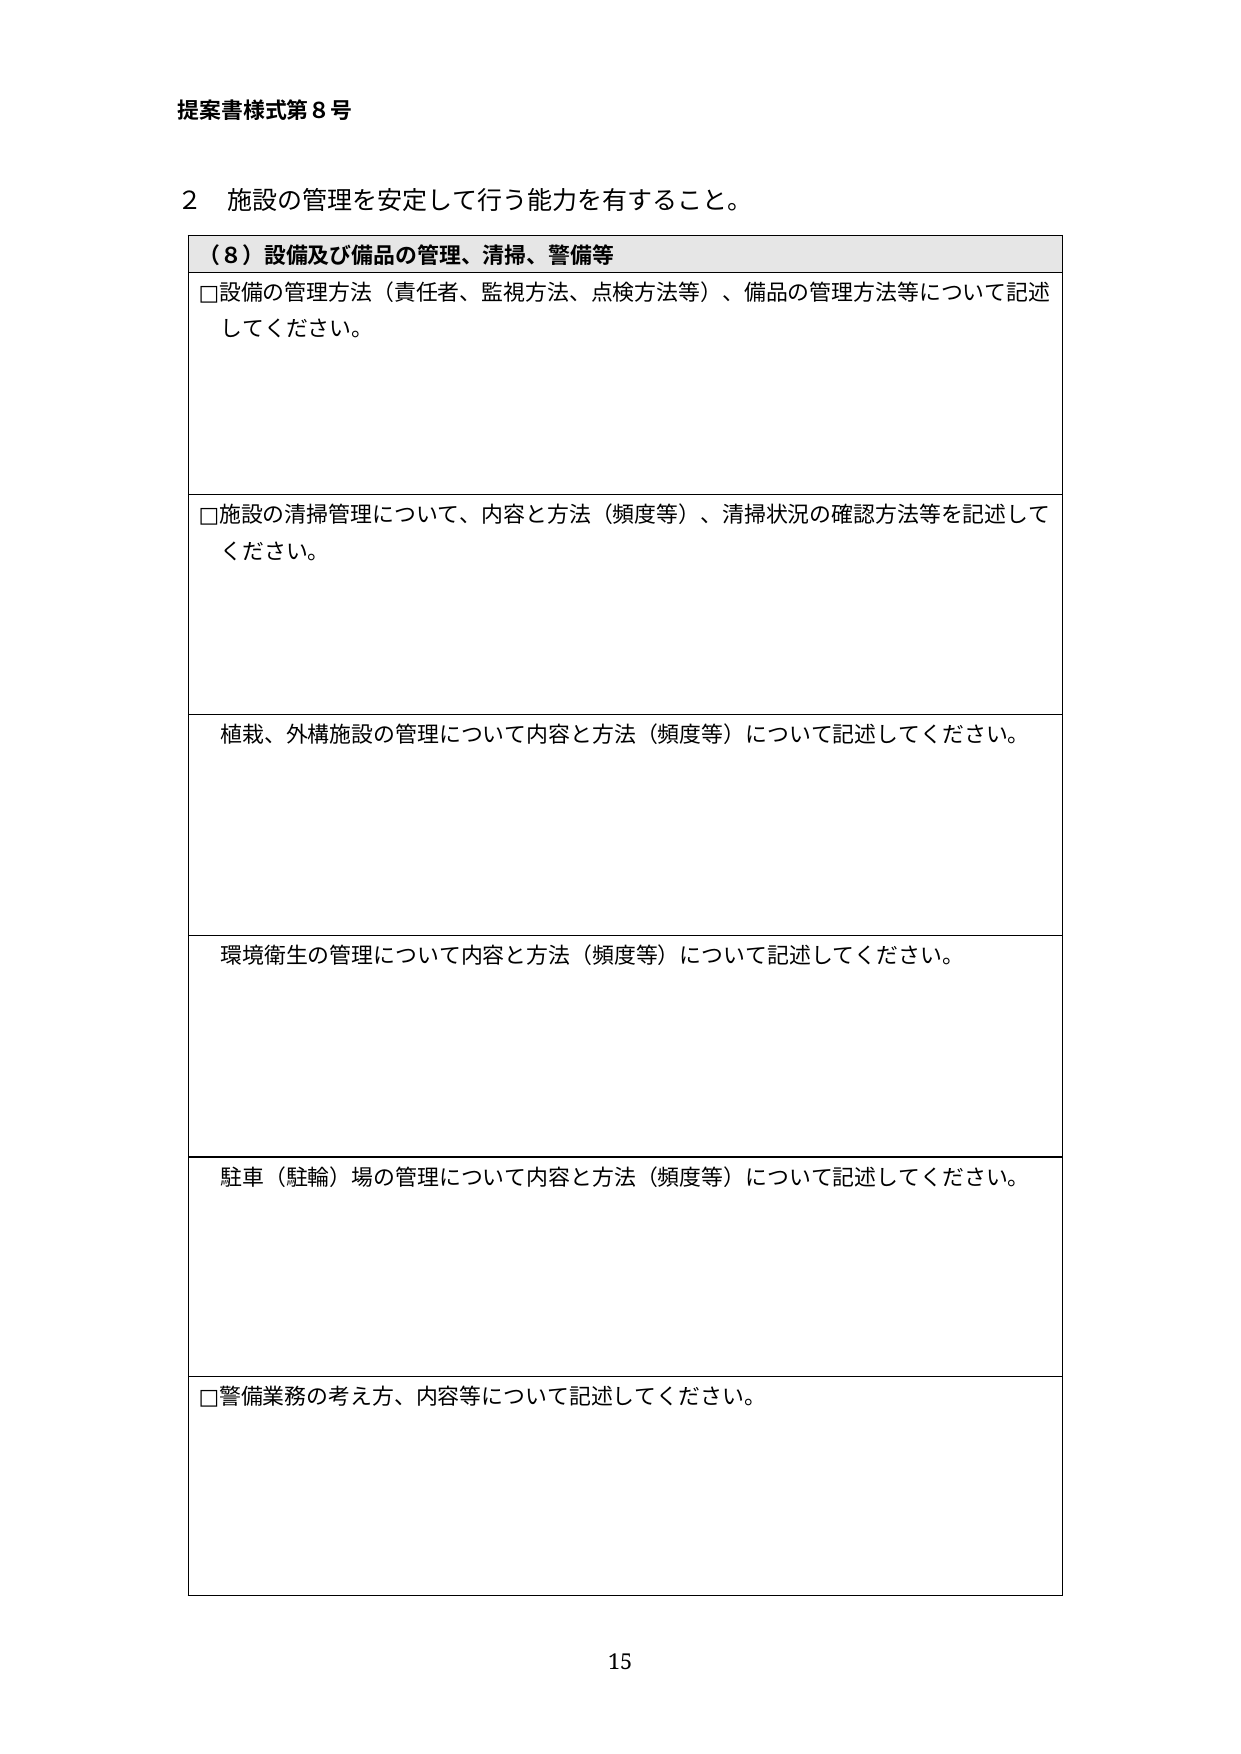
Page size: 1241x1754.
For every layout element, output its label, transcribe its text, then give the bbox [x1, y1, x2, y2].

table_cell □施設の清掃管理について、内容と方法（頻度等）、清掃状況の確認方法等を記述してください。 [189, 495, 1062, 714]
table_cell □警備業務の考え方、内容等について記述してください。 [189, 1377, 1062, 1595]
table_header （８）設備及び備品の管理、清掃、警備等 [189, 236, 1062, 272]
table_cell 環境衛生の管理について内容と方法（頻度等）について記述してください。 [189, 936, 1062, 1156]
table_cell □設備の管理方法（責任者、監視方法、点検方法等）、備品の管理方法等について記述してください。 [189, 273, 1062, 494]
text ２ 施設の管理を安定して行う能力を有すること。 [177, 163, 1063, 235]
table_cell 駐車（駐輪）場の管理について内容と方法（頻度等）について記述してください。 [189, 1158, 1062, 1376]
table_cell 植栽、外構施設の管理について内容と方法（頻度等）について記述してください。 [189, 715, 1062, 934]
subtitle 提案書様式第８号 [177, 91, 1063, 127]
